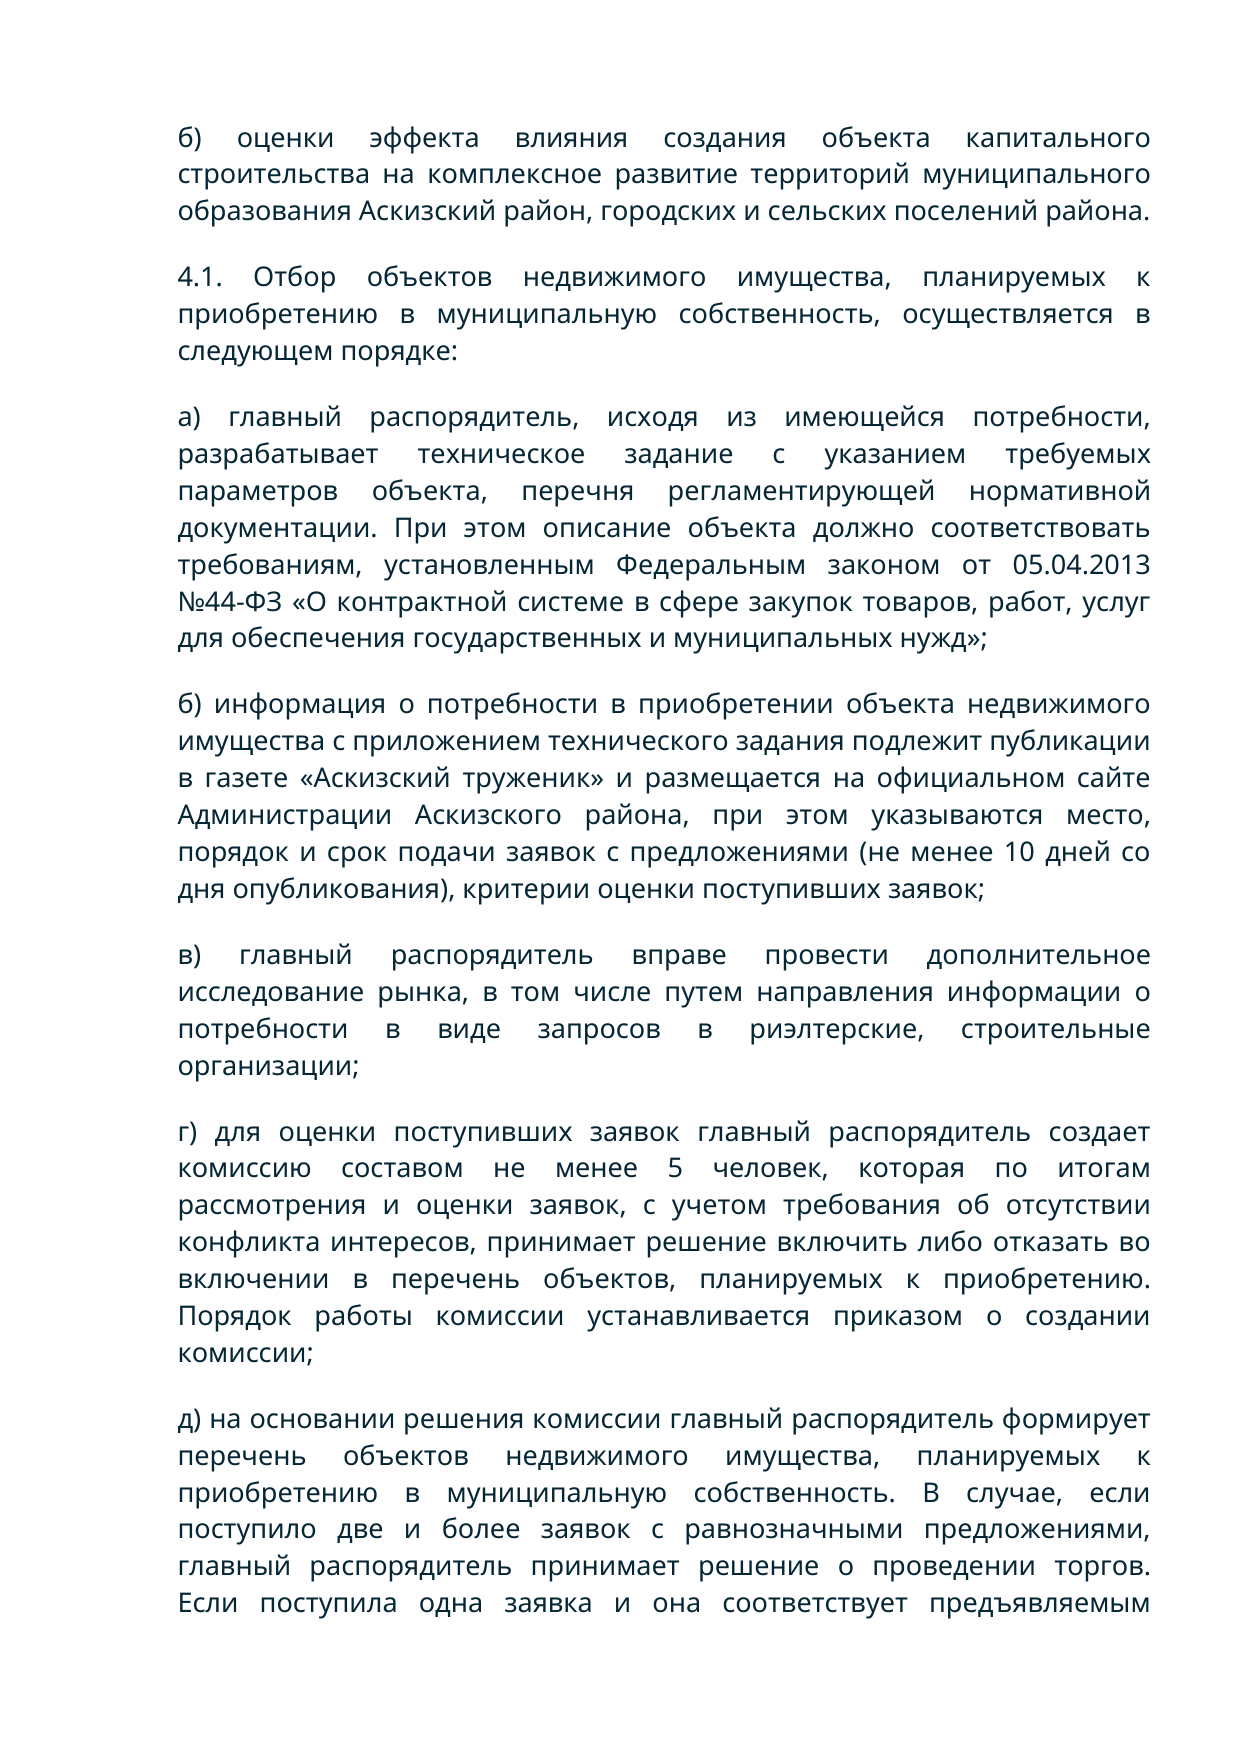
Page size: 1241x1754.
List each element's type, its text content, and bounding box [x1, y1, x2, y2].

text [177, 1399, 1152, 1621]
text а) главный распорядитель, исходя из имеющейся потребности, разрабатывает техническое задание с указанием требуемых параметров объекта, перечня регламентирующей нормативной документации. При этом описание объекта должно соответствовать требованиям, установленным Федеральным законом от 05.04.2013 №44-ФЗ «О контрактной системе в сфере закупок товаров, работ, услуг для обеспечения государственных и муниципальных нужд»; [177, 398, 1152, 656]
text б) оценки эффекта влияния создания объекта капитального строительства на комплексное развитие территорий муниципального образования Аскизский район, городских и сельских поселений района. [177, 118, 1152, 229]
text б) информация о потребности в приобретении объекта недвижимого имущества с приложением технического задания подлежит публикации в газете «Аскизский труженик» и размещается на официальном сайте Администрации Аскизского района, при этом указываются место, порядок и срок подачи заявок с предложениями (не менее 10 дней со дня опубликования), критерии оценки поступивших заявок; [177, 685, 1152, 906]
text г) для оценки поступивших заявок главный распорядитель создает комиссию составом не менее 5 человек, которая по итогам рассмотрения и оценки заявок, с учетом требования об отсутствии конфликта интересов, принимает решение включить либо отказать во включении в перечень объектов, планируемых к приобретению. Порядок работы комиссии устанавливается приказом о создании комиссии; [177, 1112, 1152, 1370]
text 4.1. Отбор объектов недвижимого имущества, планируемых к приобретению в муниципальную собственность, осуществляется в следующем порядке: [177, 258, 1152, 368]
text в) главный распорядитель вправе провести дополнительное исследование рынка, в том числе путем направления информации о потребности в виде запросов в риэлтерские, строительные организации; [177, 935, 1152, 1083]
